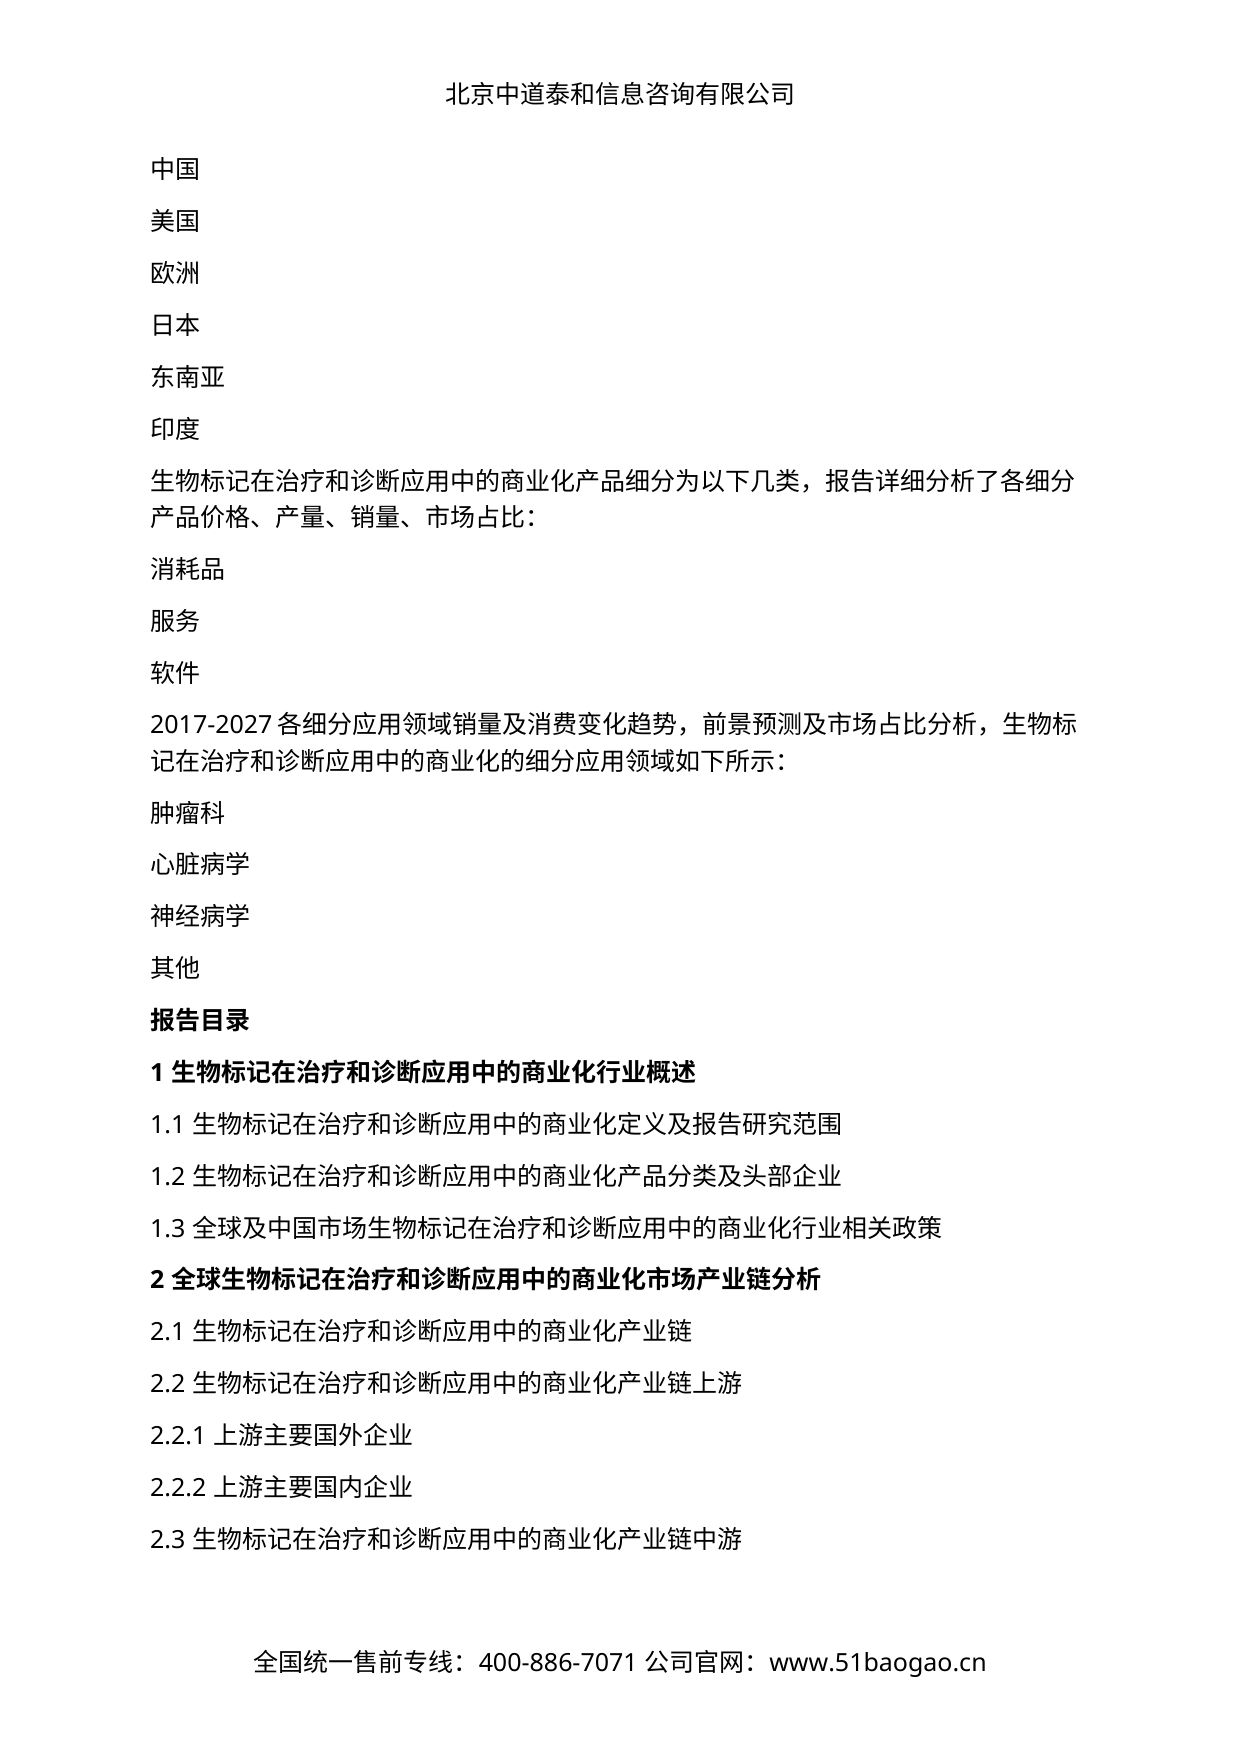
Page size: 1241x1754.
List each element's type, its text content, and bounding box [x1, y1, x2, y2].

text 报告目录 [150, 1001, 1090, 1037]
text 印度 [150, 409, 1090, 446]
text 消耗品 [150, 549, 1090, 586]
text 东南亚 [150, 357, 1090, 394]
text 2017-2027各细分应用领域销量及消费变化趋势，前景预测及市场占比分析，生物标记在治疗和诊断应用中的商业化的细分应用领域如下所示： [150, 705, 1090, 777]
text 2.2.2 上游主要国内企业 [150, 1467, 1090, 1504]
text 2.2.1 上游主要国外企业 [150, 1416, 1090, 1452]
text 软件 [150, 653, 1090, 689]
text 2.2 生物标记在治疗和诊断应用中的商业化产业链上游 [150, 1364, 1090, 1400]
text 服务 [150, 601, 1090, 637]
text 欧洲 [150, 254, 1090, 290]
text 2.3 生物标记在治疗和诊断应用中的商业化产业链中游 [150, 1519, 1090, 1556]
text 1 生物标记在治疗和诊断应用中的商业化行业概述 [150, 1052, 1090, 1089]
text 其他 [150, 949, 1090, 985]
text 生物标记在治疗和诊断应用中的商业化产品细分为以下几类，报告详细分析了各细分产品价格、产量、销量、市场占比： [150, 461, 1090, 534]
text 1.2 生物标记在治疗和诊断应用中的商业化产品分类及头部企业 [150, 1156, 1090, 1192]
text 2 全球生物标记在治疗和诊断应用中的商业化市场产业链分析 [150, 1260, 1090, 1296]
text 心脏病学 [150, 845, 1090, 881]
text 1.1 生物标记在治疗和诊断应用中的商业化定义及报告研究范围 [150, 1104, 1090, 1141]
text 神经病学 [150, 897, 1090, 933]
text 1.3 全球及中国市场生物标记在治疗和诊断应用中的商业化行业相关政策 [150, 1208, 1090, 1244]
text 中国 [150, 150, 1090, 186]
text 日本 [150, 306, 1090, 342]
text 肿瘤科 [150, 793, 1090, 829]
text 2.1 生物标记在治疗和诊断应用中的商业化产业链 [150, 1312, 1090, 1348]
text 美国 [150, 202, 1090, 238]
